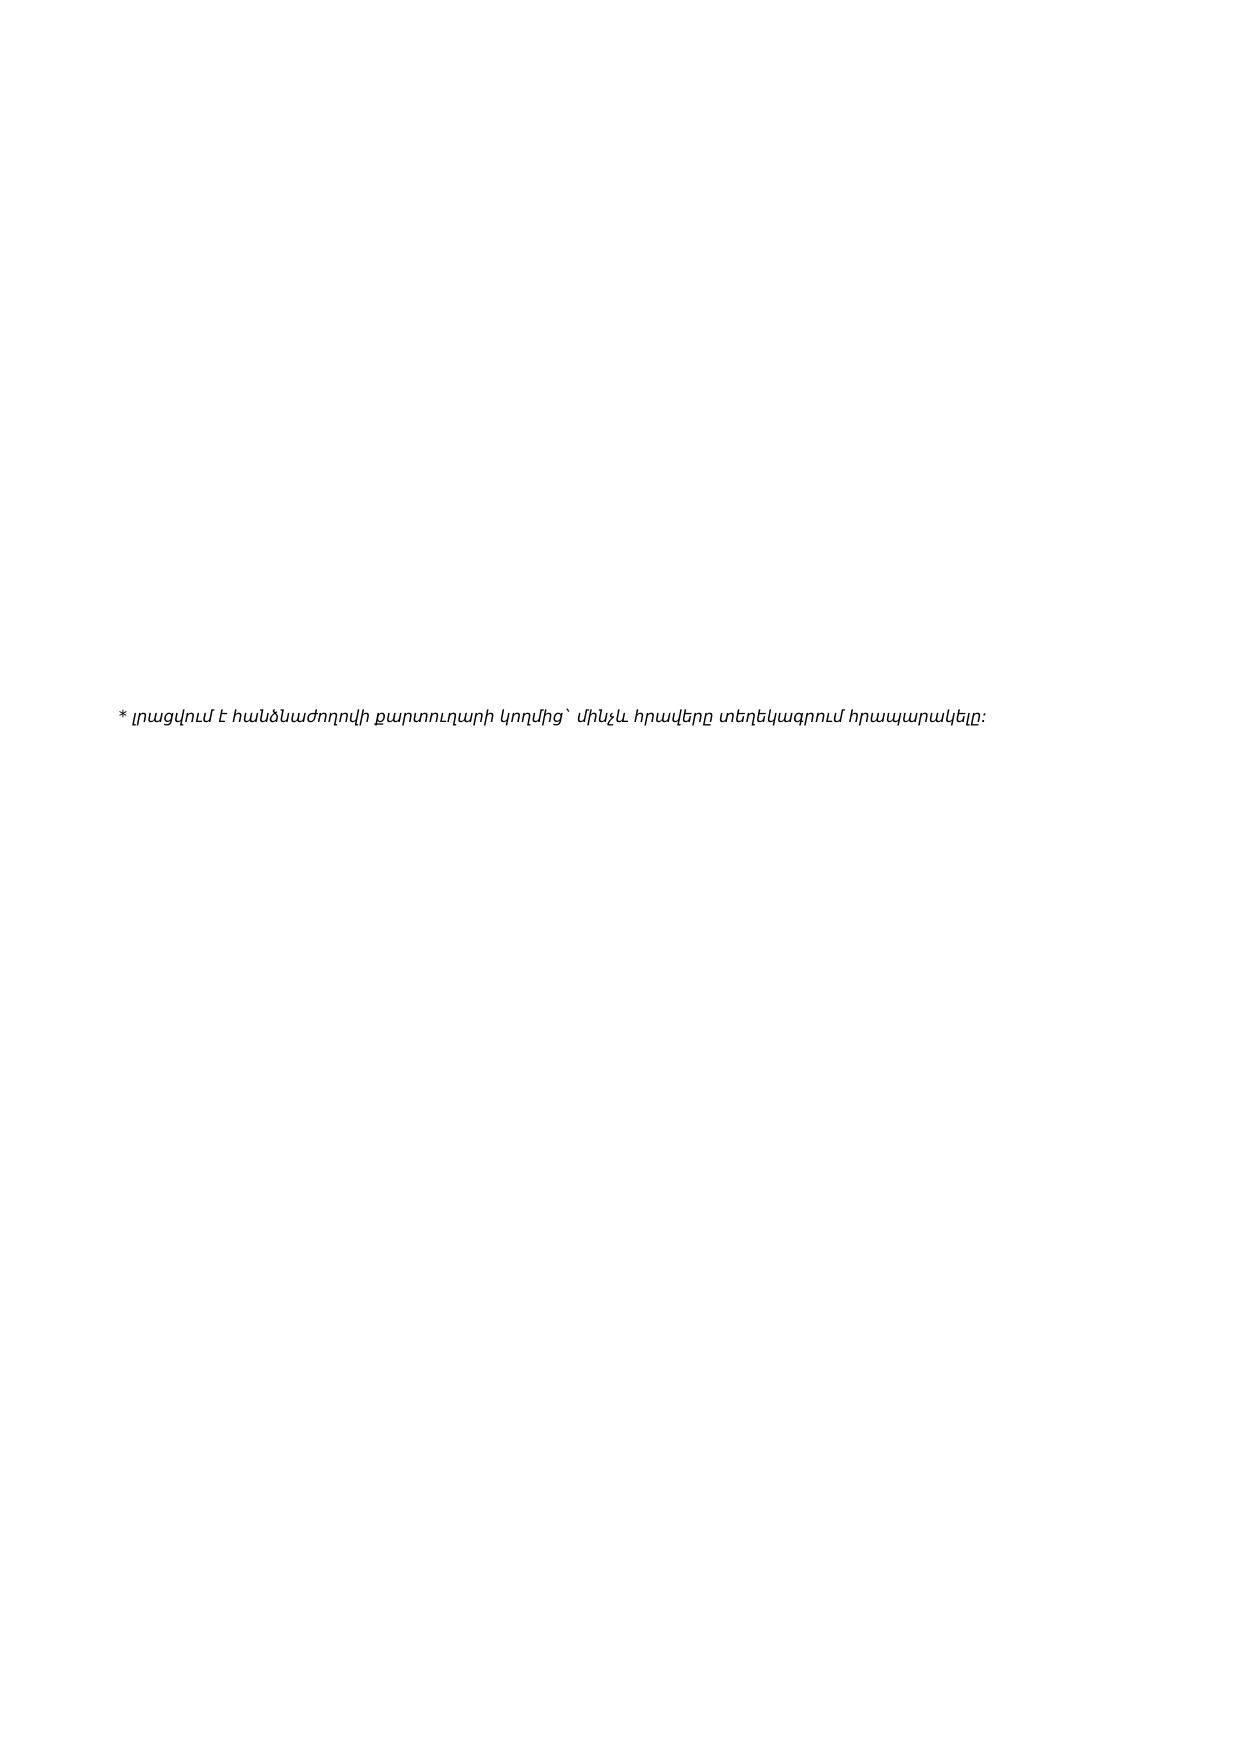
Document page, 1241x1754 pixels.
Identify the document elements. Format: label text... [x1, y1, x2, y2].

text * լրացվում է հանձնաժողովի քարտուղարի կողմից` մինչև հրավերը տեղեկագրում հրապարակելը: [118, 707, 1171, 727]
